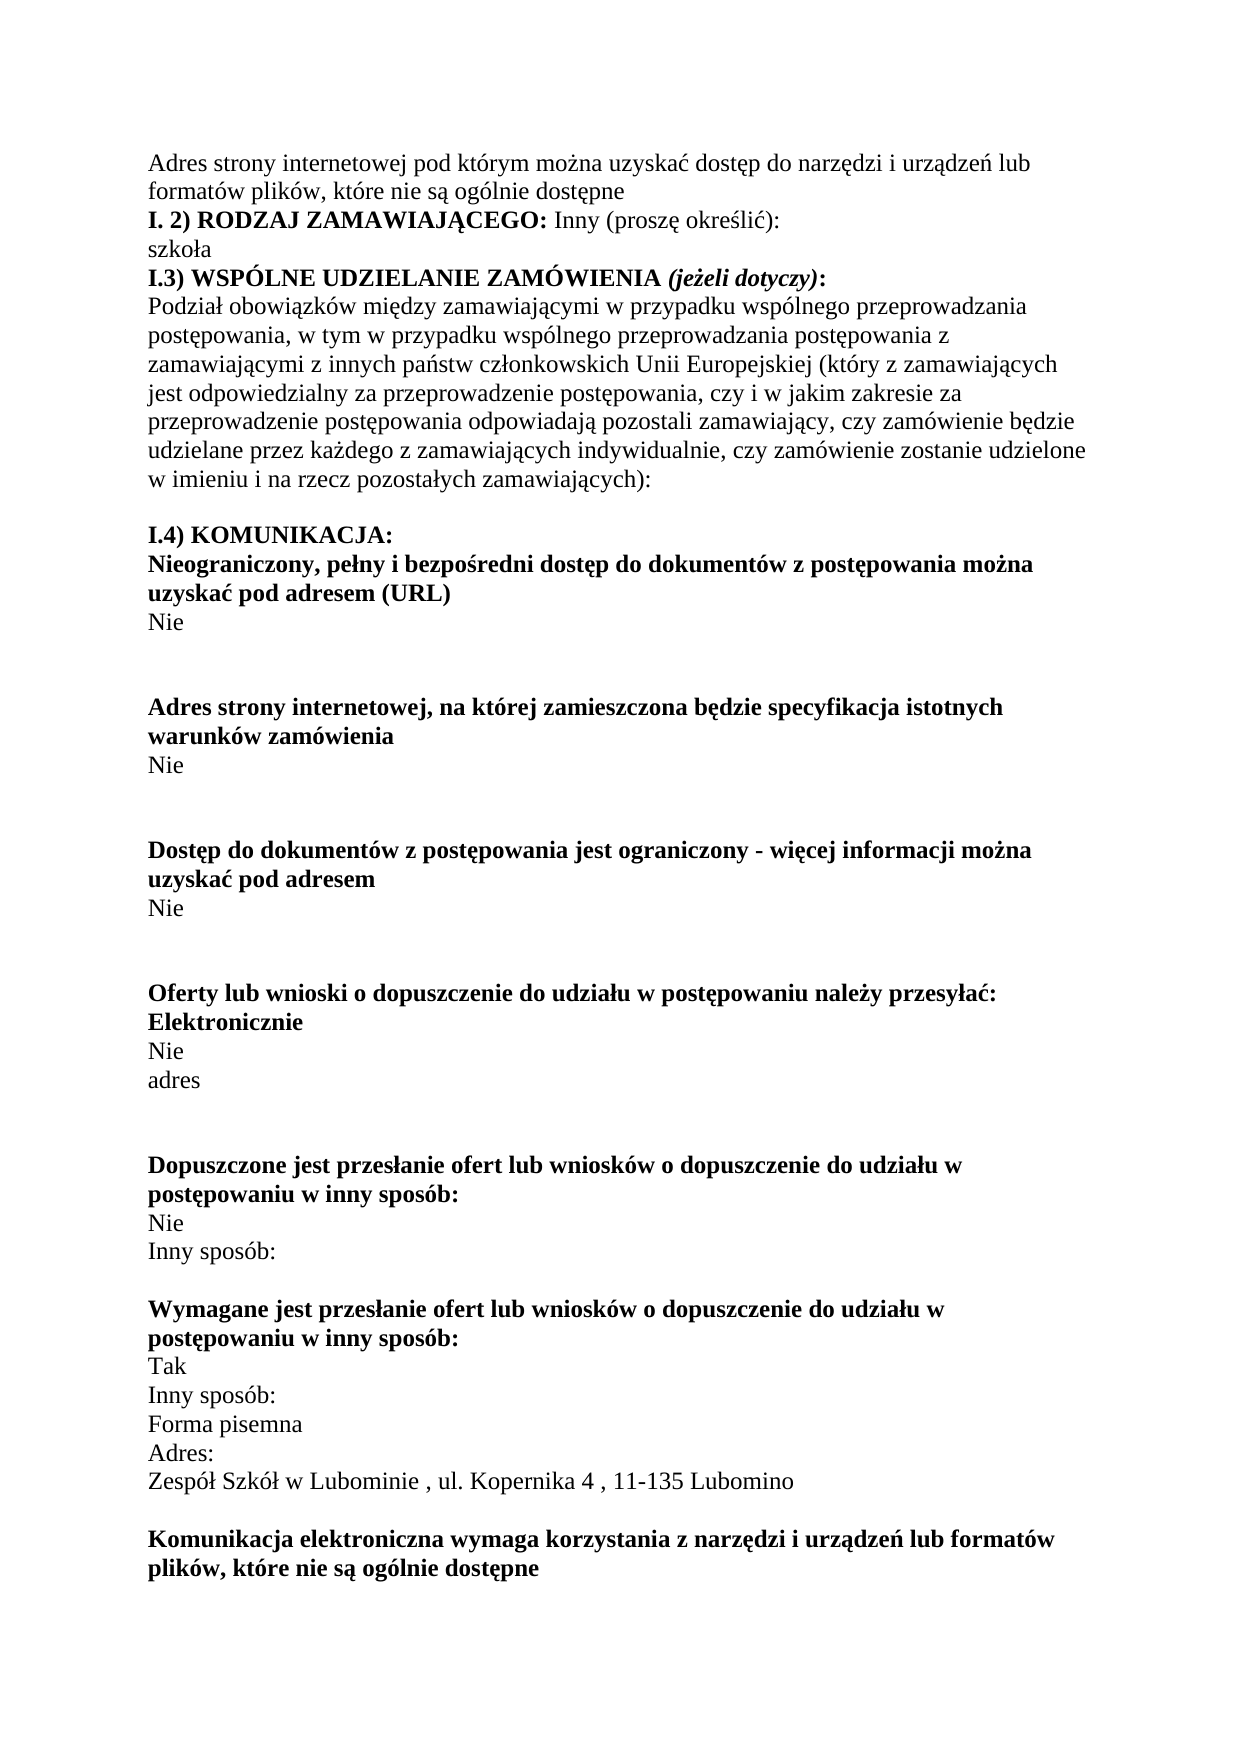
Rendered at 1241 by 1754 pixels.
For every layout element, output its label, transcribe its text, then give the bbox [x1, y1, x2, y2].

text Dostęp do dokumentów z postępowania jest ograniczony - więcej informacji można uzyskać pod adresem [148, 807, 1093, 893]
text Nie adres [148, 1036, 1093, 1121]
text I. 2) RODZAJ ZAMAWIAJĄCEGO: Inny (proszę określić): szkoła [148, 205, 1093, 263]
text Nie [148, 750, 1093, 807]
text Nie [148, 607, 1093, 664]
text Komunikacja elektroniczna wymaga korzystania z narzędzi i urządzeń lub formatów plików, które nie są ogólnie dostępne [148, 1495, 1093, 1581]
text I.4) KOMUNIKACJA: Nieograniczony, pełny i bezpośredni dostęp do dokumentów z postępowania można uzyskać pod adresem (URL) [148, 521, 1093, 607]
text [148, 148, 1093, 205]
text Oferty lub wnioski o dopuszczenie do udziału w postępowaniu należy przesyłać: Elektronicznie [148, 950, 1093, 1036]
text Dopuszczone jest przesłanie ofert lub wniosków o dopuszczenie do udziału w postępowaniu w inny sposób: Nie Inny sposób: Wymagane jest przesłanie ofert lub wniosków o dopuszczenie do udziału w postępowaniu w inny sposób: Tak Inny sposób: Forma pisemna Adres: Zespół Szkół w Lubominie , ul. Kopernika 4 , 11-135 Lubomino [148, 1150, 1093, 1495]
text Podział obowiązków między zamawiającymi w przypadku wspólnego przeprowadzania postępowania, w tym w przypadku wspólnego przeprowadzania postępowania z zamawiającymi z innych państw członkowskich Unii Europejskiej (który z zamawiających jest odpowiedzialny za przeprowadzenie postępowania, czy i w jakim zakresie za przeprowadzenie postępowania odpowiadają pozostali zamawiający, czy zamówienie będzie udzielane przez każdego z zamawiających indywidualnie, czy zamówienie zostanie udzielone w imieniu i na rzecz pozostałych zamawiających): [148, 291, 1093, 521]
text Adres strony internetowej, na której zamieszczona będzie specyfikacja istotnych warunków zamówienia [148, 664, 1093, 750]
text Nie [148, 893, 1093, 950]
text I.3) WSPÓLNE UDZIELANIE ZAMÓWIENIA (jeżeli dotyczy): [148, 263, 1093, 291]
